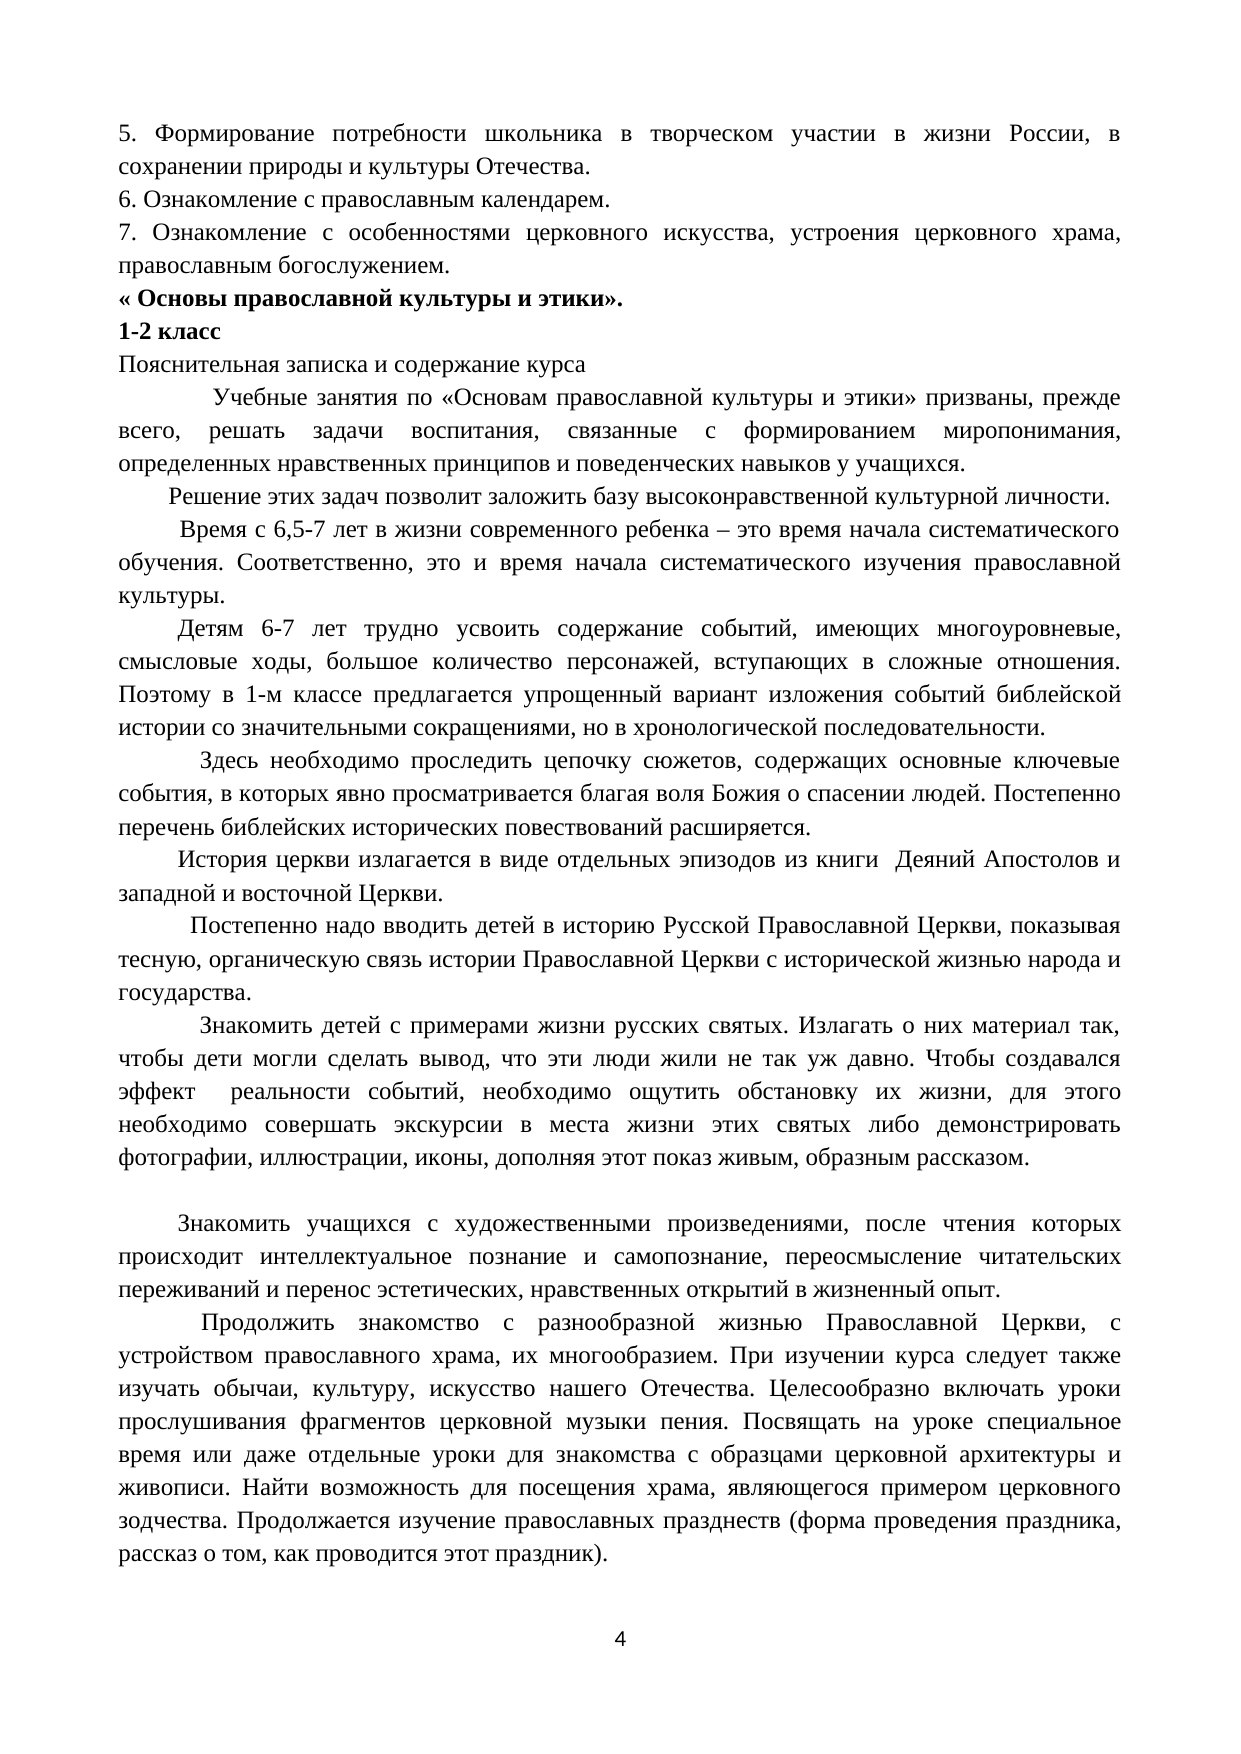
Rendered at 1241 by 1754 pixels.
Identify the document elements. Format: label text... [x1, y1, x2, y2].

text 5. Формирование потребности школьника в творческом участии в жизни России, в сохранении природы и культуры Отечества. [118, 118, 1122, 180]
text « Основы православной культуры и этики». [118, 283, 1122, 312]
text Пояснительная записка и содержание курса [118, 349, 1122, 378]
text Решение этих задач позволит заложить базу высоконравственной культурной личности. [118, 481, 1122, 510]
text Время с 6,5-7 лет в жизни современного ребенка – это время начала систематического обучения. Соответственно, это и время начала систематического изучения православной культуры. [118, 514, 1122, 609]
text 1-2 класс [118, 316, 1122, 345]
text История церкви излагается в виде отдельных эпизодов из книги Деяний Апостолов и западной и восточной Церкви. [118, 844, 1122, 906]
text 7. Ознакомление с особенностями церковного искусства, устроения церковного храма, православным богослужением. [118, 217, 1122, 279]
text Учебные занятия по «Основам православной культуры и этики» призваны, прежде всего, решать задачи воспитания, связанные с формированием миропонимания, определенных нравственных принципов и поведенческих навыков у учащихся. [118, 382, 1122, 477]
text Детям 6-7 лет трудно усвоить содержание событий, имеющих многоуровневые, смысловые ходы, большое количество персонажей, вступающих в сложные отношения. Поэтому в 1-м классе предлагается упрощенный вариант изложения событий библейской истории со значительными сокращениями, но в хронологической последовательности. [118, 613, 1122, 741]
text Знакомить детей с примерами жизни русских святых. Излагать о них материал так, чтобы дети могли сделать вывод, что эти люди жили не так уж давно. Чтобы создавался эффект реальности событий, необходимо ощутить обстановку их жизни, для этого необходимо совершать экскурсии в места жизни этих святых либо демонстрировать фотографии, иллюстрации, иконы, дополняя этот показ живым, образным рассказом. [118, 1010, 1122, 1171]
text Постепенно надо вводить детей в историю Русской Православной Церкви, показывая тесную, органическую связь истории Православной Церкви с исторической жизнью народа и государства. [118, 911, 1122, 1005]
text Знакомить учащихся с художественными произведениями, после чтения которых происходит интеллектуальное познание и самопознание, переосмысление читательских переживаний и перенос эстетических, нравственных открытий в жизненный опыт. [118, 1208, 1122, 1303]
text Продолжить знакомство с разнообразной жизнью Православной Церкви, с устройством православного храма, их многообразием. При изучении курса следует также изучать обычаи, культуру, искусство нашего Отечества. Целесообразно включать уроки прослушивания фрагментов церковной музыки пения. Посвящать на уроке специальное время или даже отдельные уроки для знакомства с образцами церковной архитектуры и живописи. Найти возможность для посещения храма, являющегося примером церковного зодчества. Продолжается изучение православных празднеств (форма проведения праздника, рассказ о том, как проводится этот праздник). [118, 1307, 1122, 1567]
text Здесь необходимо проследить цепочку сюжетов, содержащих основные ключевые события, в которых явно просматривается благая воля Божия о спасении людей. Постепенно перечень библейских исторических повествований расширяется. [118, 746, 1122, 840]
text 6. Ознакомление с православным календарем. [118, 184, 1122, 213]
